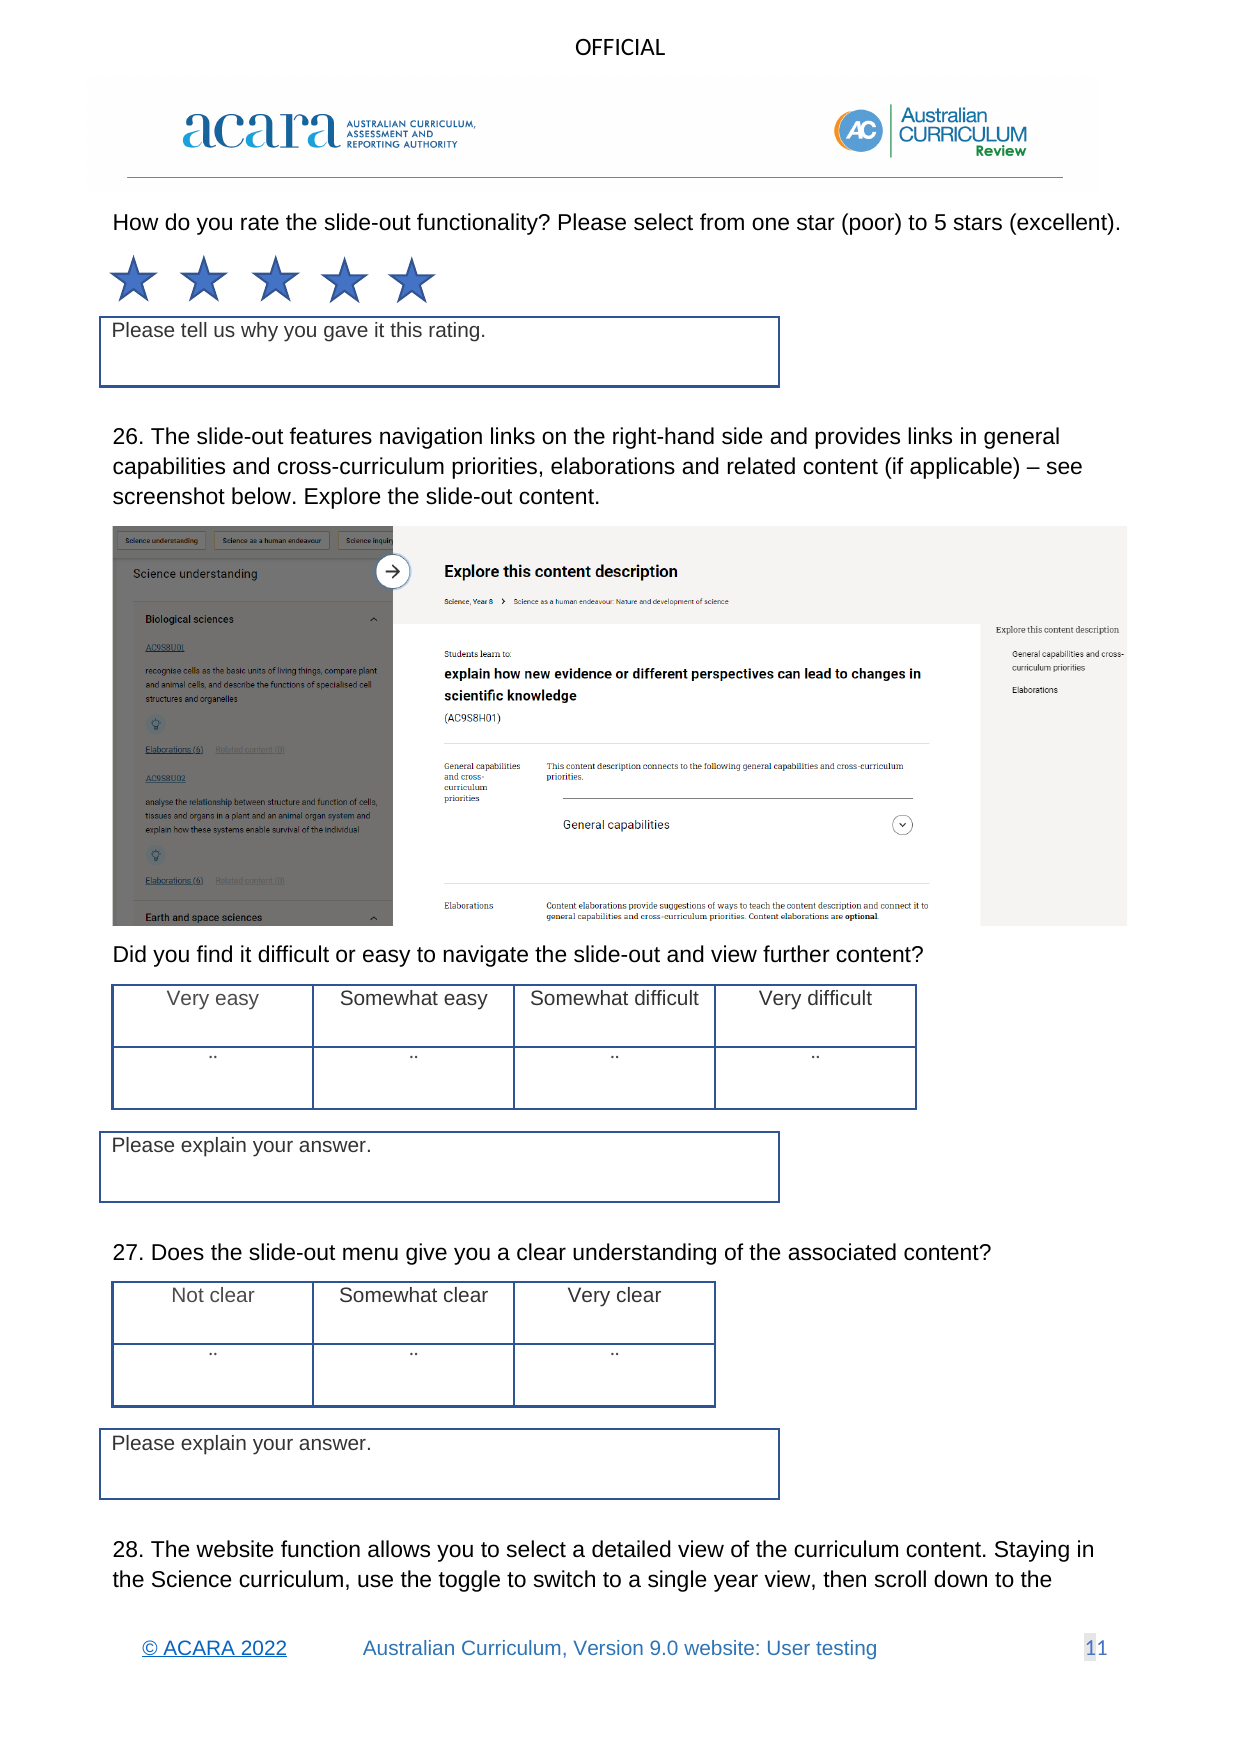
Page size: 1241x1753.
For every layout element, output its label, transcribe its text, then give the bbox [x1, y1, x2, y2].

table_cell ¨ [314, 1345, 513, 1405]
table_header Not clear [114, 1283, 312, 1343]
table_header Somewhat easy [314, 986, 513, 1046]
table_cell ¨ [716, 1048, 915, 1108]
table_cell ¨ [114, 1345, 312, 1405]
picture [112, 526, 1128, 926]
table_header Very difficult [716, 986, 915, 1046]
text 26. The slide-out features navigation links on the right-hand side and provides links in general capabilities and cross-curriculum priorities, elaborations and related content (if applicable) – see screenshot below. Explore the slide-out content. [112, 423, 1128, 510]
table_cell ¨ [515, 1345, 714, 1405]
table_header Very clear [515, 1283, 714, 1343]
table_header Please explain your answer. [101, 1430, 778, 1498]
picture [85, 75, 1101, 193]
table_header Somewhat difficult [515, 986, 714, 1046]
table_cell ¨ [515, 1048, 714, 1108]
table_cell ¨ [114, 1048, 312, 1108]
table_header Very easy [114, 986, 312, 1046]
text How do you rate the slide-out functionality? Please select from one star (poor) to 5 stars (excellent). [112, 209, 1128, 236]
table_cell ¨ [314, 1048, 513, 1108]
table_header Somewhat clear [314, 1283, 513, 1343]
text Did you find it difficult or easy to navigate the slide-out and view further content? [112, 941, 1128, 968]
table_header Please tell us why you gave it this rating. [101, 318, 778, 385]
text 27. Does the slide-out menu give you a clear understanding of the associated content? [112, 1238, 1128, 1265]
table_header Please explain your answer. [101, 1133, 778, 1201]
